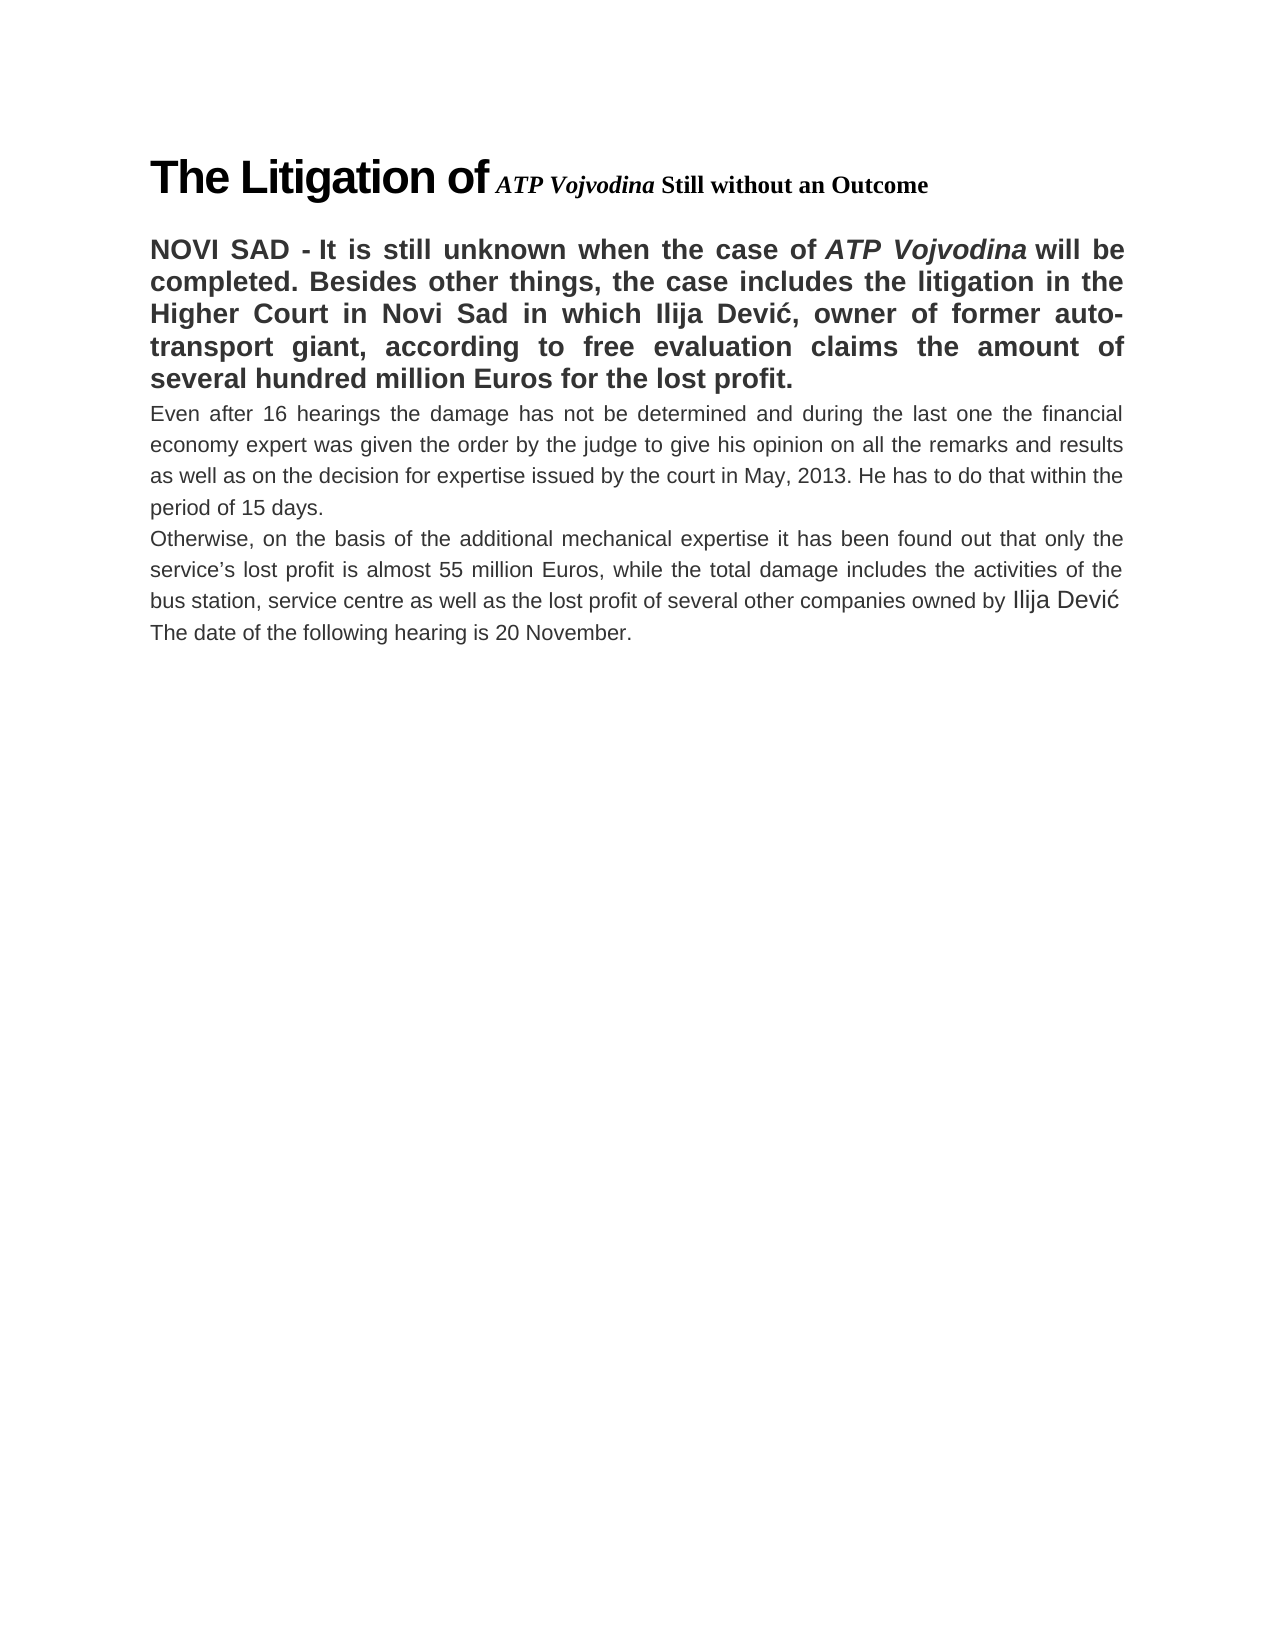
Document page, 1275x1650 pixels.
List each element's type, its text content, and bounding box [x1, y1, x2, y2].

text Even after 16 hearings the damage has not be determined and during the last one the financial economy expert was given the order by the judge to give his opinion on all the remarks and results as well as on the decision for expertise issued by the court in May, 2013. He has to do that within the period of 15 days. [150, 395, 1125, 520]
text Otherwise, on the basis of the additional mechanical expertise it has been found out that only the service’s lost profit is almost 55 million Euros, while the total damage includes the activities of the bus station, service centre as well as the lost profit of several other companies owned by Ilija Dević [150, 520, 1125, 613]
text The date of the following hearing is 20 November. [150, 613, 1125, 645]
text The Litigation of ATP Vojvodina Still without an Outcome [150, 150, 1125, 204]
text NOVI SAD - It is still unknown when the case of ATP Vojvodina will be completed. Besides other things, the case includes the litigation in the Higher Court in Novi Sad in which Ilija Dević, owner of former auto-transport giant, according to free evaluation claims the amount of several hundred million Euros for the lost profit. [150, 233, 1125, 395]
